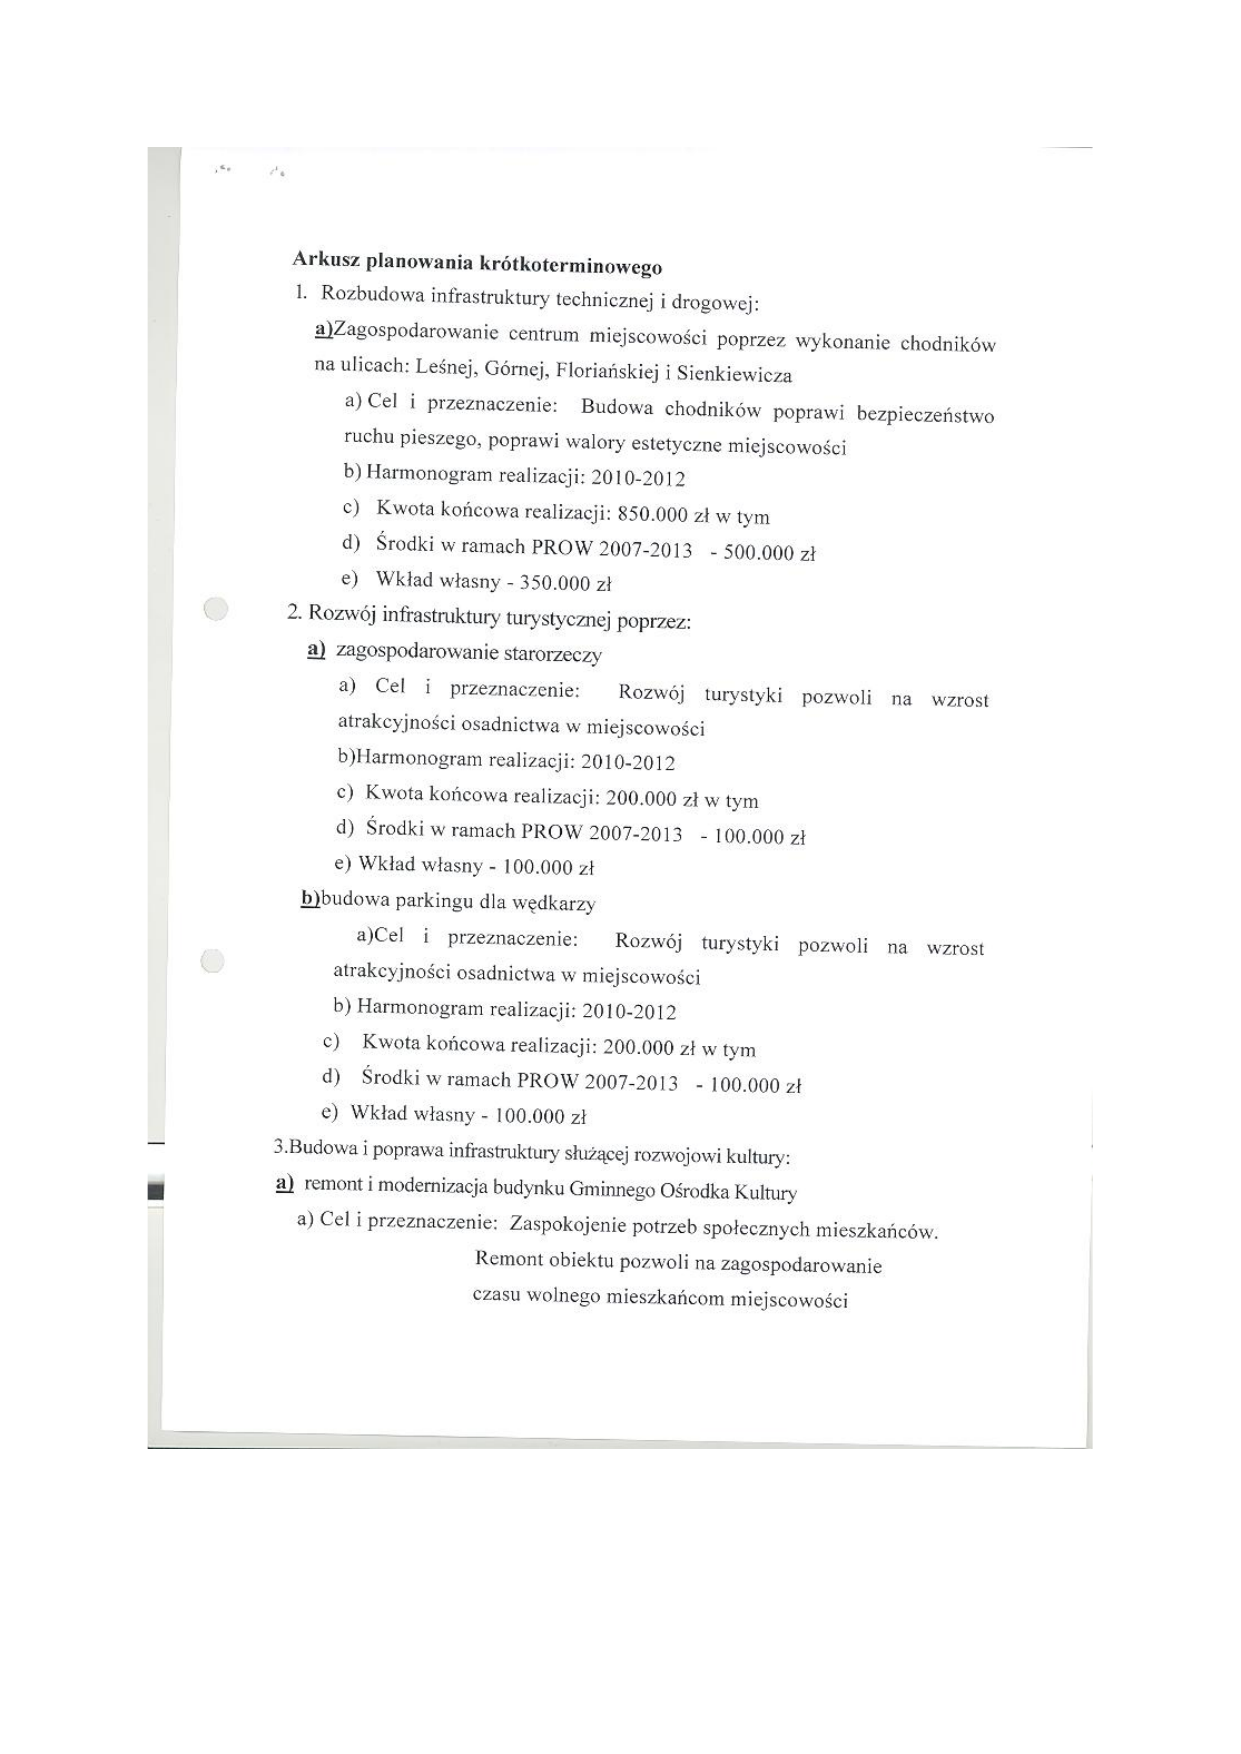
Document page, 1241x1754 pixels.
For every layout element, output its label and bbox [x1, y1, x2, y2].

picture [147, 147, 1093, 1449]
